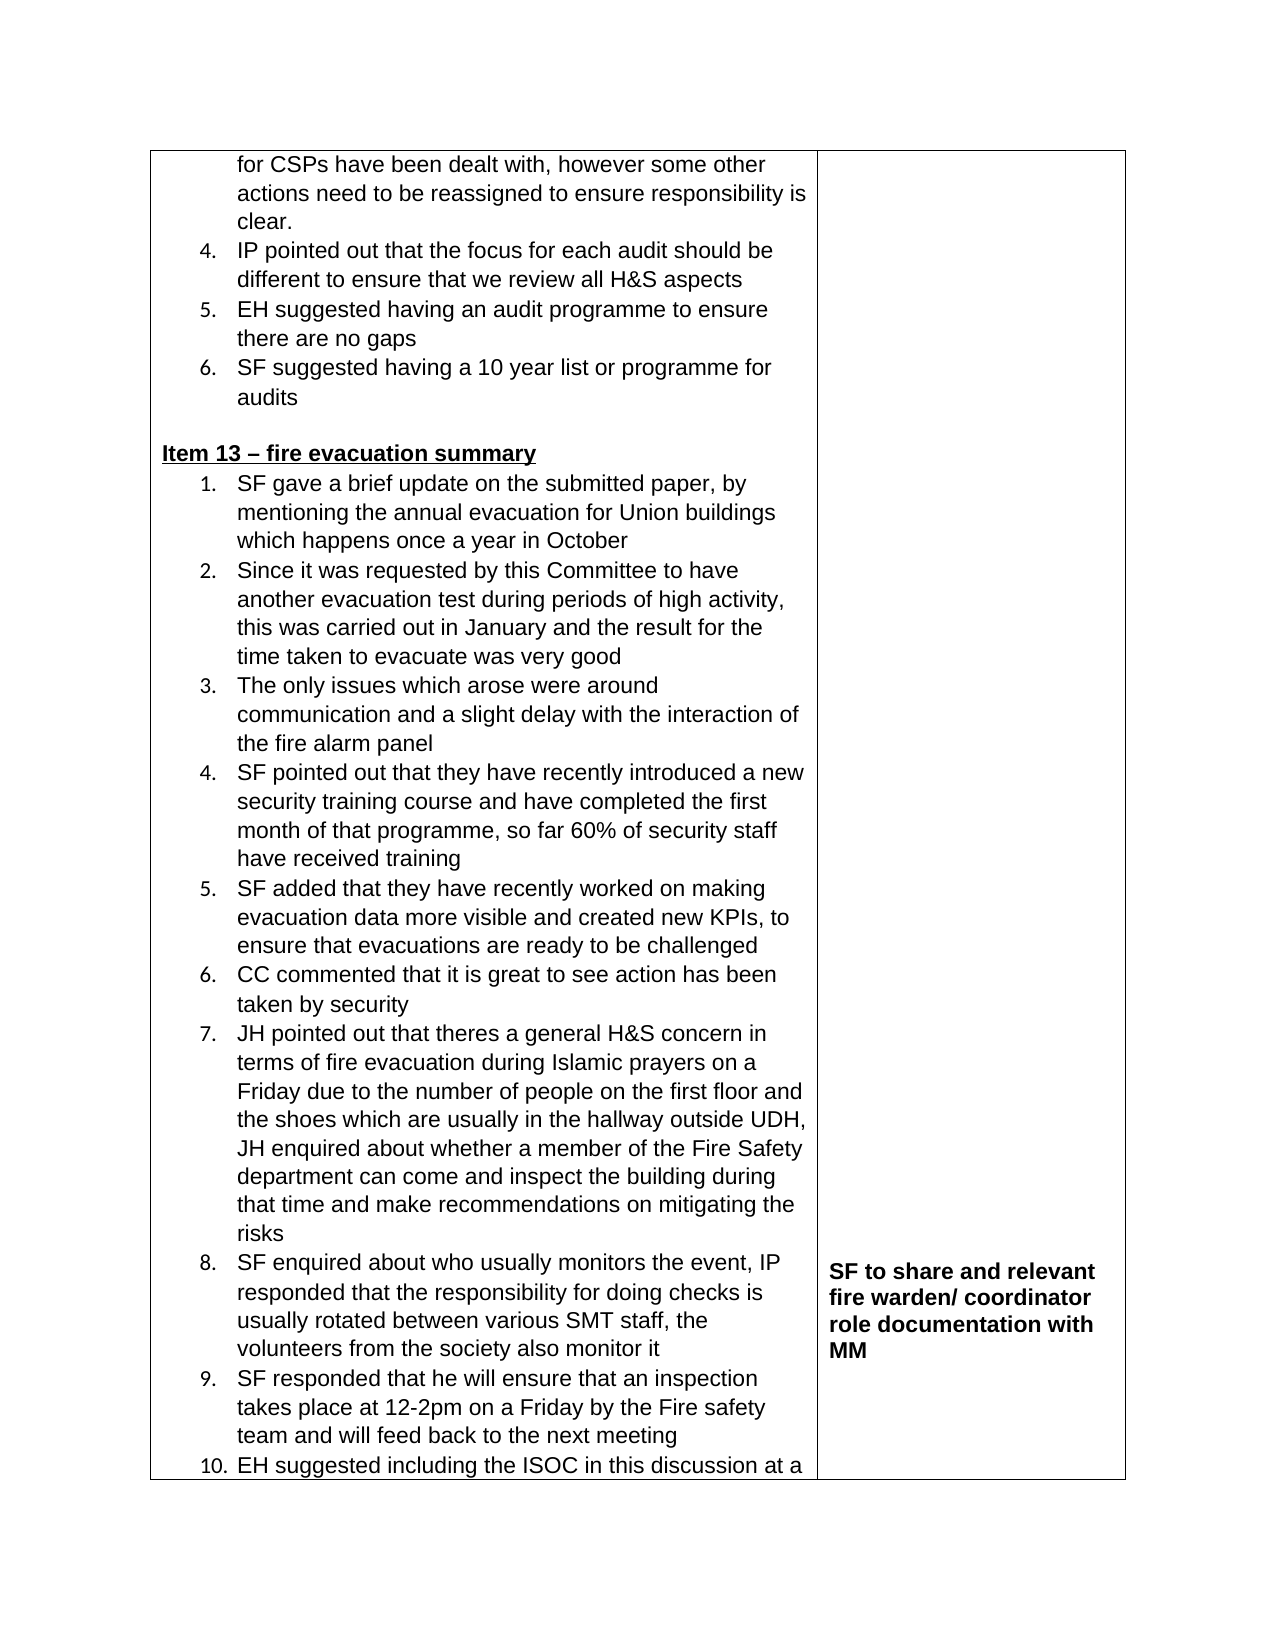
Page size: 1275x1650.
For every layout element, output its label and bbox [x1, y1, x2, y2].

table_header [151, 151, 817, 1479]
table_header [818, 151, 1125, 1479]
